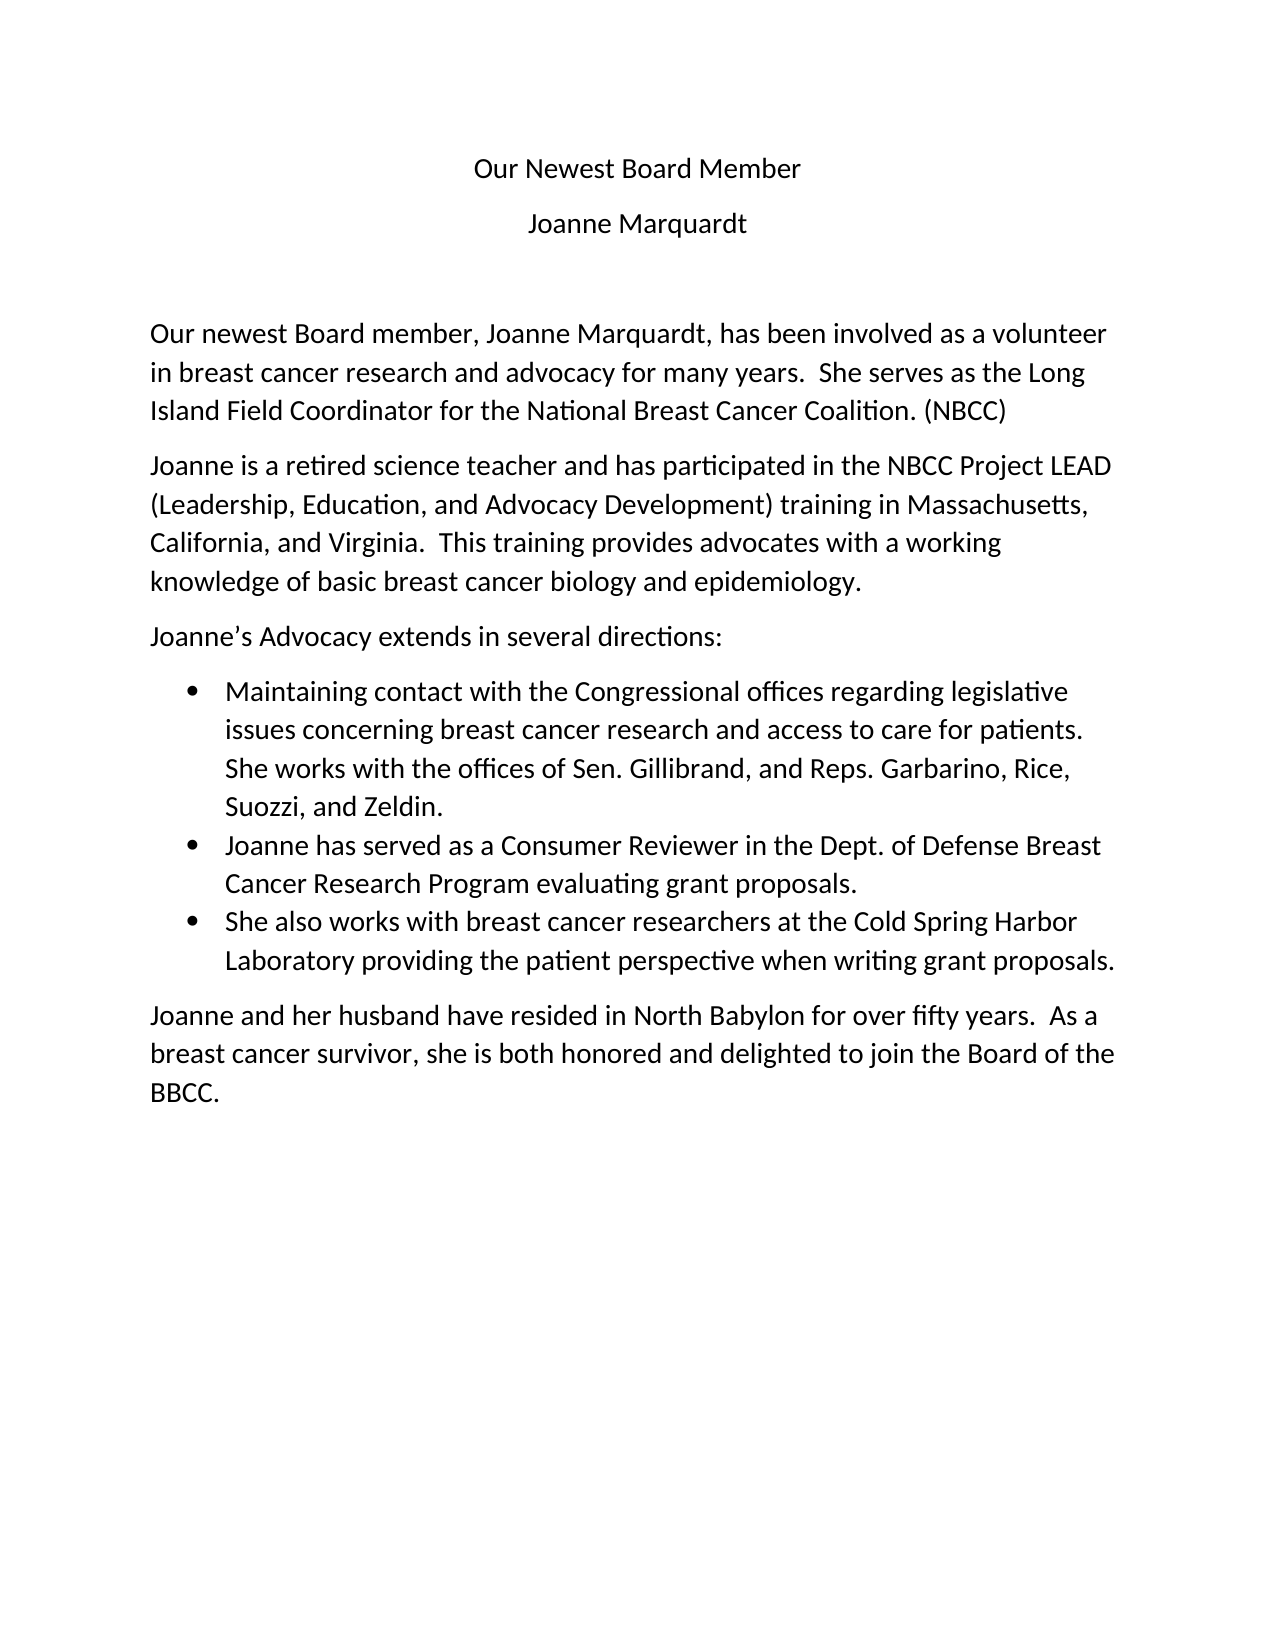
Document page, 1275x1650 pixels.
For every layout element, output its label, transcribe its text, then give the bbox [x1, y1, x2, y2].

text Joanne is a retired science teacher and has participated in the NBCC Project LEAD (Leadership, Education, and Advocacy Development) training in Massachusetts, California, and Virginia. This training provides advocates with a working knowledge of basic breast cancer biology and epidemiology. [150, 447, 1125, 598]
list Joanne has served as a Consumer Reviewer in the Dept. of Defense Breast Cancer Research Program evaluating grant proposals. [187, 827, 1125, 901]
list Maintaining contact with the Congressional offices regarding legislative issues concerning breast cancer research and access to care for patients. She works with the offices of Sen. Gillibrand, and Reps. Garbarino, Rice, Suozzi, and Zeldin. [187, 673, 1125, 824]
text Our newest Board member, Joanne Marquardt, has been involved as a volunteer in breast cancer research and advocacy for many years. She serves as the Long Island Field Coordinator for the National Breast Cancer Coalition. (NBCC) [150, 315, 1125, 428]
text Our Newest Board Member [150, 150, 1125, 186]
text Joanne’s Advocacy extends in several directions: [150, 618, 1125, 653]
list She also works with breast cancer researchers at the Cold Spring Harbor Laboratory providing the patient perspective when writing grant proposals. [187, 903, 1125, 977]
text Joanne and her husband have resided in North Babylon for over fifty years. As a breast cancer survivor, she is both honored and delighted to join the Board of the BBCC. [150, 997, 1125, 1109]
text Joanne Marquardt [150, 205, 1125, 241]
